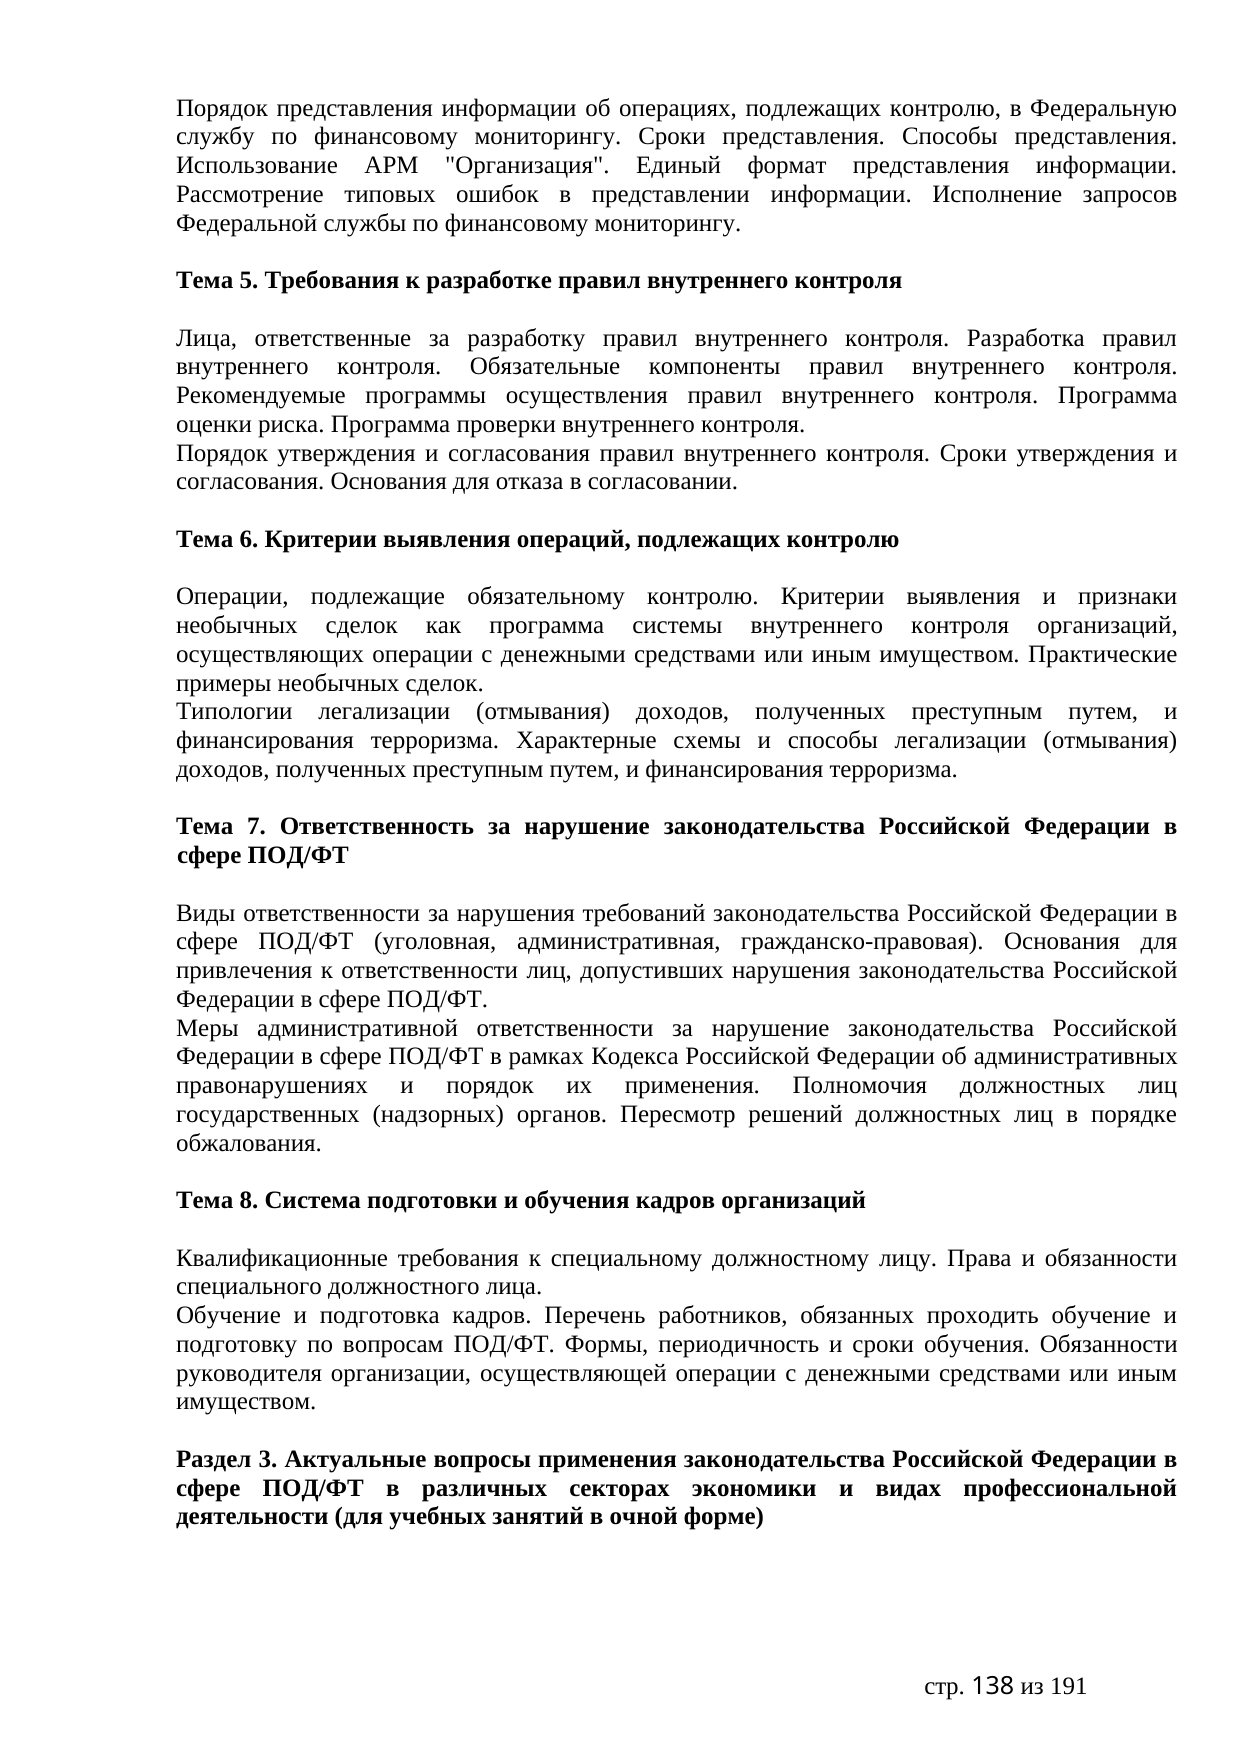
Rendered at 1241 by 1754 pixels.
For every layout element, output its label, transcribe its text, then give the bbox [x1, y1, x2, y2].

text Тема 6. Критерии выявления операций, подлежащих контролю [176, 524, 1178, 553]
text Квалификационные требования к специальному должностному лицу. Права и обязанности специального должностного лица. [176, 1243, 1178, 1300]
text Операции, подлежащие обязательному контролю. Критерии выявления и признаки необычных сделок как программа системы внутреннего контроля организаций, осуществляющих операции с денежными средствами или иным имуществом. Практические примеры необычных сделок. [176, 581, 1178, 696]
text Раздел 3. Актуальные вопросы применения законодательства Российской Федерации в сфере ПОД/ФТ в различных секторах экономики и видах профессиональной деятельности (для учебных занятий в очной форме) [176, 1444, 1178, 1530]
text Порядок представления информации об операциях, подлежащих контролю, в Федеральную службу по финансовому мониторингу. Сроки представления. Способы представления. Использование АРМ "Организация". Единый формат представления информации. Рассмотрение типовых ошибок в представлении информации. Исполнение запросов Федеральной службы по финансовому мониторингу. [176, 93, 1178, 236]
text Порядок утверждения и согласования правил внутреннего контроля. Сроки утверждения и согласования. Основания для отказа в согласовании. [176, 438, 1178, 495]
text Тема 5. Требования к разработке правил внутреннего контроля [176, 265, 1178, 294]
text Тема 7. Ответственность за нарушение законодательства Российской Федерации в сфере ПОД/ФТ [176, 811, 1178, 869]
text Виды ответственности за нарушения требований законодательства Российской Федерации в сфере ПОД/ФТ (уголовная, административная, гражданско-правовая). Основания для привлечения к ответственности лиц, допустивших нарушения законодательства Российской Федерации в сфере ПОД/ФТ. [176, 898, 1178, 1013]
text Лица, ответственные за разработку правил внутреннего контроля. Разработка правил внутреннего контроля. Обязательные компоненты правил внутреннего контроля. Рекомендуемые программы осуществления правил внутреннего контроля. Программа оценки риска. Программа проверки внутреннего контроля. [176, 323, 1178, 438]
text Типологии легализации (отмывания) доходов, полученных преступным путем, и финансирования терроризма. Характерные схемы и способы легализации (отмывания) доходов, полученных преступным путем, и финансирования терроризма. [176, 696, 1178, 783]
text Тема 8. Система подготовки и обучения кадров организаций [176, 1185, 1178, 1214]
text Меры административной ответственности за нарушение законодательства Российской Федерации в сфере ПОД/ФТ в рамках Кодекса Российской Федерации об административных правонарушениях и порядок их применения. Полномочия должностных лиц государственных (надзорных) органов. Пересмотр решений должностных лиц в порядке обжалования. [176, 1013, 1178, 1156]
text Обучение и подготовка кадров. Перечень работников, обязанных проходить обучение и подготовку по вопросам ПОД/ФТ. Формы, периодичность и сроки обучения. Обязанности руководителя организации, осуществляющей операции с денежными средствами или иным имуществом. [176, 1300, 1178, 1415]
